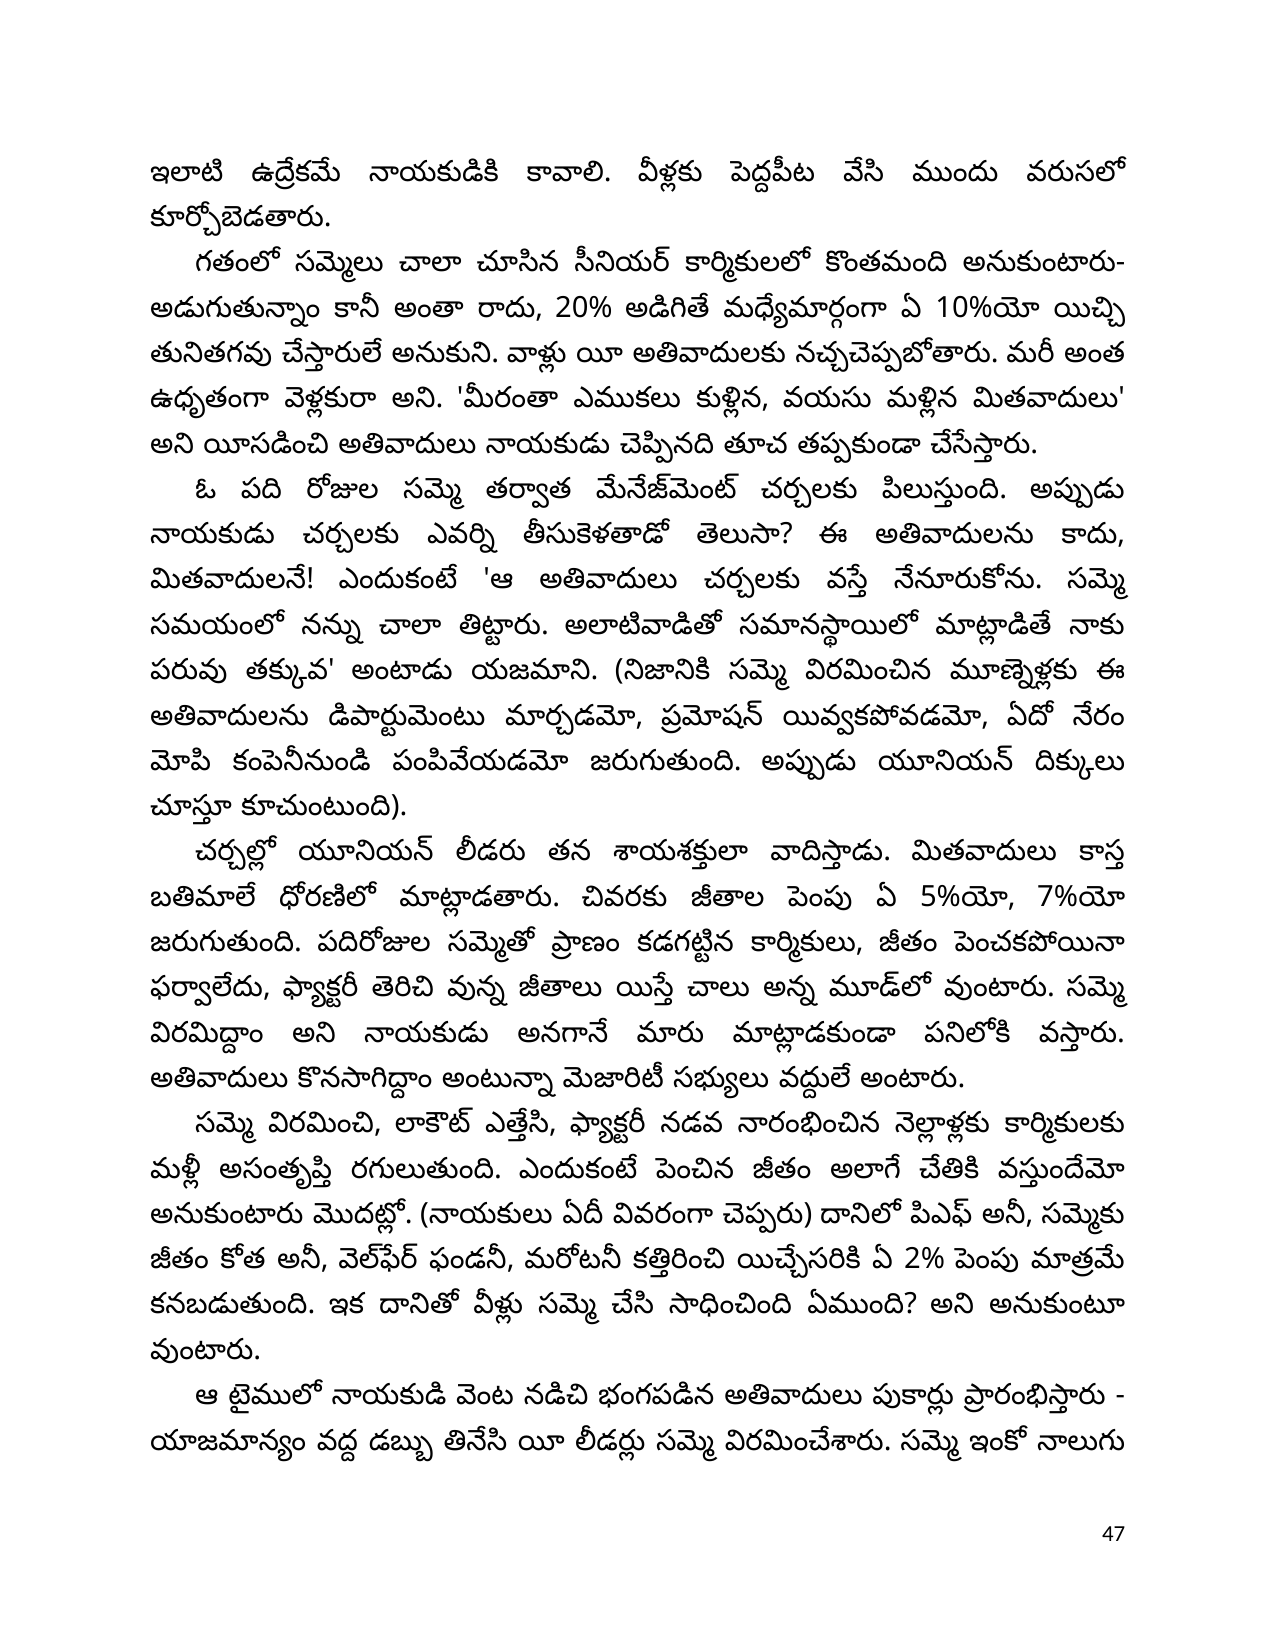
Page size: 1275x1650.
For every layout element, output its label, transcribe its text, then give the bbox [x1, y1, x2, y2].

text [150, 150, 1125, 241]
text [150, 1373, 1125, 1464]
text గతంలో సమ్మెలు చాలా చూసిన సీనియర్‌ కార్మికులలో కొంతమంది అనుకుంటారు- అడుగుతున్నాం కానీ అంతా రాదు, 20% అడిగితే మధ్యేమార్గంగా ఏ 10%యో యిచ్చి తునితగవు చేస్తారులే అనుకుని. వాళ్లు యీ అతివాదులకు నచ్చచెప్పబోతారు. మరీ అంత ఉధృతంగా వెళ్లకురా అని. 'మీరంతా ఎముకలు కుళ్లిన, వయసు మళ్లిన మితవాదులు' అని యీసడించి అతివాదులు నాయకుడు చెప్పినది తూచ తప్పకుండా చేసేస్తారు. [150, 241, 1125, 467]
text చర్చల్లో యూనియన్‌ లీడరు తన శాయశక్తులా వాదిస్తాడు. మితవాదులు కాస్త బతిమాలే ధోరణిలో మాట్లాడతారు. చివరకు జీతాల పెంపు ఏ 5%యో, 7%యో జరుగుతుంది. పదిరోజుల సమ్మెతో ప్రాణం కడగట్టిన కార్మికులు, జీతం పెంచకపోయినా ఫర్వాలేదు, ఫ్యాక్టరీ తెరిచి వున్న జీతాలు యిస్తే చాలు అన్న మూడ్‌లో వుంటారు. సమ్మె విరమిద్దాం అని నాయకుడు అనగానే మారు మాట్లాడకుండా పనిలోకి వస్తారు. అతివాదులు కొనసాగిద్దాం అంటున్నా మెజారిటీ సభ్యులు వద్దులే అంటారు. [150, 830, 1125, 1102]
text సమ్మె విరమించి, లాకౌట్‌ ఎత్తేసి, ఫ్యాక్టరీ నడవ నారంభించిన నెల్లాళ్లకు కార్మికులకు మళ్లీ అసంతృప్తి రగులుతుంది. ఎందుకంటే పెంచిన జీతం అలాగే చేతికి వస్తుందేమో అనుకుంటారు మొదట్లో. (నాయకులు ఏదీ వివరంగా చెప్పరు) దానిలో పిఎఫ్‌ అనీ, సమ్మెకు జీతం కోత అనీ, వెల్‌ఫేర్‌ ఫండనీ, మరోటనీ కత్తిరించి యిచ్చేసరికి ఏ 2% పెంపు మాత్రమే కనబడుతుంది. ఇక దానితో వీళ్లు సమ్మె చేసి సాధించింది ఏముంది? అని అనుకుంటూ వుంటారు. [150, 1102, 1125, 1373]
text ఓ పది రోజుల సమ్మె తర్వాత మేనేజ్‌మెంట్‌ చర్చలకు పిలుస్తుంది. అప్పుడు నాయకుడు చర్చలకు ఎవర్ని తీసుకెళతాడో తెలుసా? ఈ అతివాదులను కాదు, మితవాదులనే! ఎందుకంటే 'ఆ అతివాదులు చర్చలకు వస్తే నేనూరుకోను. సమ్మె సమయంలో నన్ను చాలా తిట్టారు. అలాటివాడితో సమానస్థాయిలో మాట్లాడితే నాకు పరువు తక్కువ' అంటాడు యజమాని. (నిజానికి సమ్మె విరమించిన మూణ్నెళ్లకు ఈ అతివాదులను డిపార్టుమెంటు మార్చడమో, ప్రమోషన్‌ యివ్వకపోవడమో, ఏదో నేరం మోపి కంపెనీనుండి పంపివేయడమో జరుగుతుంది. అప్పుడు యూనియన్‌ దిక్కులు చూస్తూ కూచుంటుంది). [150, 467, 1125, 830]
